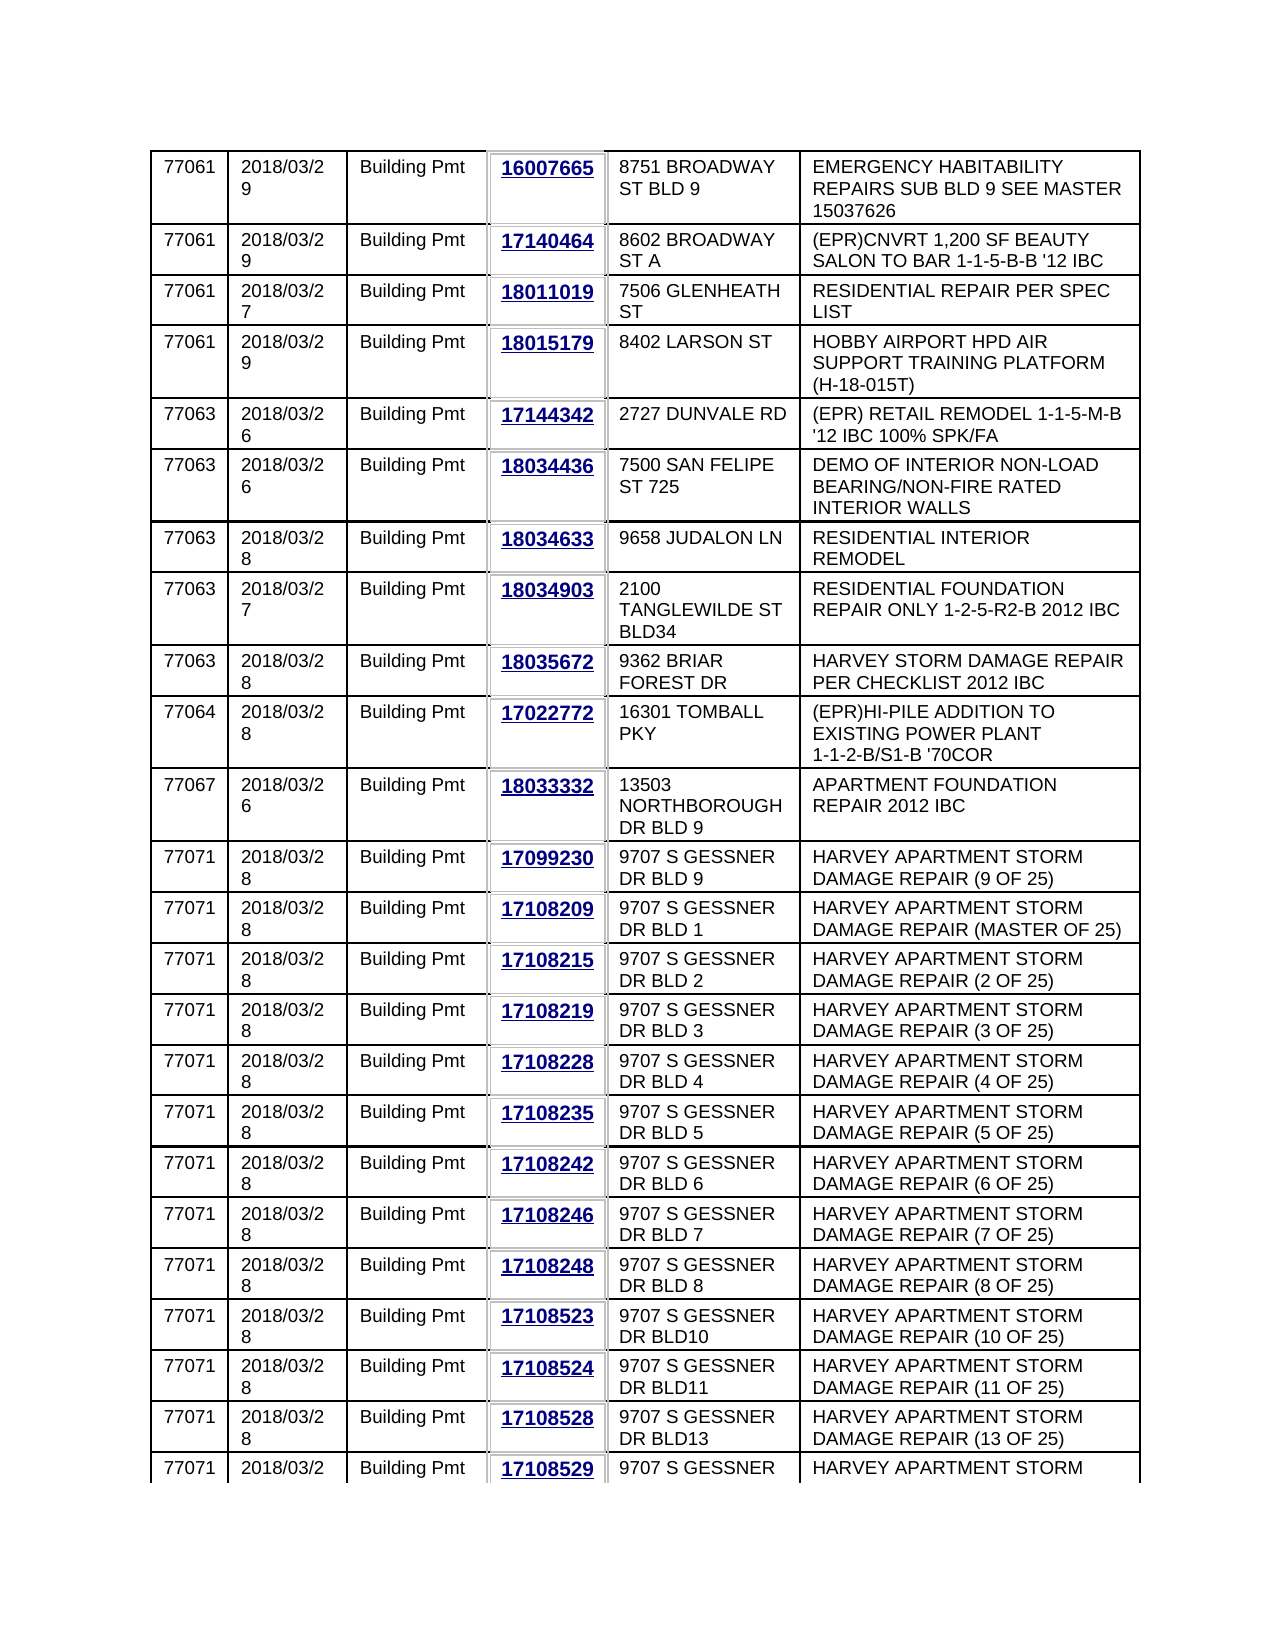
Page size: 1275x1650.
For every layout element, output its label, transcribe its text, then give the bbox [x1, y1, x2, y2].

table_cell 17108235 [491, 1099, 604, 1145]
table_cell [609, 1453, 799, 1483]
table_cell 77071 [152, 1402, 227, 1451]
table_cell APARTMENT FOUNDATION REPAIR 2012 IBC [801, 769, 1139, 840]
table_cell 2018/03/29 [229, 152, 346, 222]
table_cell 17108215 [491, 946, 604, 992]
table_cell 2018/03/28 [229, 1198, 346, 1247]
table_cell HARVEY APARTMENT STORM DAMAGE REPAIR (5 OF 25) [801, 1096, 1139, 1145]
table_cell Building Pmt [348, 152, 486, 222]
table_cell 2727 DUNVALE RD [609, 399, 799, 448]
table_cell 2018/03/29 [229, 326, 346, 397]
table_cell 7500 SAN FELIPE ST 725 [609, 450, 799, 520]
table_cell 77071 [152, 1351, 227, 1400]
table_cell RESIDENTIAL FOUNDATION REPAIR ONLY 1-2-5-R2-B 2012 IBC [801, 573, 1139, 644]
table_cell Building Pmt [348, 326, 486, 397]
table_cell Building Pmt [348, 697, 486, 767]
table_cell HARVEY APARTMENT STORM DAMAGE REPAIR (4 OF 25) [801, 1046, 1139, 1094]
table_cell Building Pmt [348, 1351, 486, 1400]
table_cell 2018/03/28 [229, 1249, 346, 1298]
table_cell 77071 [152, 1148, 227, 1196]
table_cell Building Pmt [348, 225, 486, 273]
table_cell 9707 S GESSNER DR BLD 7 [609, 1198, 799, 1247]
table_cell 2018/03/28 [229, 1351, 346, 1400]
table_cell 77063 [152, 573, 227, 644]
table_cell Building Pmt [348, 1453, 486, 1483]
table_cell Building Pmt [348, 276, 486, 324]
table_cell 2018/03/28 [229, 646, 346, 695]
table_cell 16007665 [491, 155, 604, 222]
table_cell 77071 [152, 1300, 227, 1349]
table_cell Building Pmt [348, 523, 486, 571]
table_cell 77063 [152, 523, 227, 571]
table_cell 17108523 [491, 1303, 604, 1349]
table_cell 2018/03/27 [229, 573, 346, 644]
table_cell Building Pmt [348, 944, 486, 992]
table_cell Building Pmt [348, 1300, 486, 1349]
table_cell Building Pmt [348, 769, 486, 840]
table_cell Building Pmt [348, 399, 486, 448]
table_cell 18033332 [491, 772, 604, 840]
table_cell 77071 [152, 893, 227, 942]
table_cell 2018/03/28 [229, 1453, 346, 1483]
table_cell 77064 [152, 697, 227, 767]
table_cell 2018/03/28 [229, 697, 346, 767]
table_cell 17108529 [491, 1456, 604, 1483]
table_cell 77071 [152, 1198, 227, 1247]
table_cell 18015179 [491, 329, 604, 397]
table_cell 18034633 [491, 525, 604, 571]
table_cell 9707 S GESSNER DR BLD 9 [609, 842, 799, 891]
table_cell 8602 BROADWAY ST A [609, 225, 799, 273]
table_cell (EPR) RETAIL REMODEL 1-1-5-M-B '12 IBC 100% SPK/FA [801, 399, 1139, 448]
table_cell 9658 JUDALON LN [609, 523, 799, 571]
table_cell 2018/03/28 [229, 1096, 346, 1145]
table_cell 17144342 [491, 402, 604, 448]
table_cell 9707 S GESSNER DR BLD11 [609, 1351, 799, 1400]
table_cell 2018/03/27 [229, 276, 346, 324]
table_cell 7506 GLENHEATH ST [609, 276, 799, 324]
table_cell 8751 BROADWAY ST BLD 9 [609, 152, 799, 222]
table_cell 17108524 [491, 1354, 604, 1400]
table_cell Building Pmt [348, 1402, 486, 1451]
table_cell 13503 NORTHBOROUGH DR BLD 9 [609, 769, 799, 840]
table_cell 17108228 [491, 1048, 604, 1094]
table_cell 77071 [152, 1249, 227, 1298]
table_cell HARVEY APARTMENT STORM DAMAGE REPAIR (2 OF 25) [801, 944, 1139, 992]
table_cell Building Pmt [348, 573, 486, 644]
table_cell 2018/03/28 [229, 523, 346, 571]
table_cell 2018/03/28 [229, 1148, 346, 1196]
table_cell 2100 TANGLEWILDE ST BLD34 [609, 573, 799, 644]
table_cell Building Pmt [348, 1198, 486, 1247]
table_cell 77071 [152, 1096, 227, 1145]
table_cell 77067 [152, 769, 227, 840]
table_cell HARVEY APARTMENT STORM DAMAGE REPAIR (8 OF 25) [801, 1249, 1139, 1298]
table_cell 18034436 [491, 453, 604, 520]
table_cell 77071 [152, 842, 227, 891]
table_cell Building Pmt [348, 450, 486, 520]
table_cell 2018/03/28 [229, 893, 346, 942]
table_cell 77071 [152, 995, 227, 1043]
table_cell 77063 [152, 646, 227, 695]
table_cell 18035672 [491, 648, 604, 695]
table_cell HARVEY STORM DAMAGE REPAIR PER CHECKLIST 2012 IBC [801, 646, 1139, 695]
table_cell 9707 S GESSNER DR BLD 4 [609, 1046, 799, 1094]
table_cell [801, 1453, 1139, 1483]
table_cell 2018/03/26 [229, 769, 346, 840]
table_cell 77061 [152, 276, 227, 324]
table_cell 9707 S GESSNER DR BLD 6 [609, 1148, 799, 1196]
table_cell 9707 S GESSNER DR BLD 1 [609, 893, 799, 942]
table_cell HARVEY APARTMENT STORM DAMAGE REPAIR (7 OF 25) [801, 1198, 1139, 1247]
table_cell 17108246 [491, 1201, 604, 1247]
table_cell RESIDENTIAL INTERIOR REMODEL [801, 523, 1139, 571]
table_cell 17140464 [491, 227, 604, 273]
table_cell HARVEY APARTMENT STORM DAMAGE REPAIR (9 OF 25) [801, 842, 1139, 891]
table_cell 2018/03/28 [229, 995, 346, 1043]
table_cell 17108219 [491, 997, 604, 1043]
table_cell HOBBY AIRPORT HPD AIR SUPPORT TRAINING PLATFORM (H-18-015T) [801, 326, 1139, 397]
table_cell HARVEY APARTMENT STORM DAMAGE REPAIR (6 OF 25) [801, 1148, 1139, 1196]
table_cell 17108209 [491, 895, 604, 942]
table_cell 2018/03/26 [229, 450, 346, 520]
table_cell 9707 S GESSNER DR BLD 8 [609, 1249, 799, 1298]
table_cell 17108242 [491, 1150, 604, 1196]
table_cell 2018/03/28 [229, 842, 346, 891]
table_cell 77061 [152, 152, 227, 222]
table_cell HARVEY APARTMENT STORM DAMAGE REPAIR (11 OF 25) [801, 1351, 1139, 1400]
table_cell 77071 [152, 944, 227, 992]
table_cell 8402 LARSON ST [609, 326, 799, 397]
table_cell HARVEY APARTMENT STORM DAMAGE REPAIR (13 OF 25) [801, 1402, 1139, 1451]
table_cell Building Pmt [348, 995, 486, 1043]
table_cell Building Pmt [348, 1096, 486, 1145]
table_cell 9707 S GESSNER DR BLD 3 [609, 995, 799, 1043]
table_cell (EPR)CNVRT 1,200 SF BEAUTY SALON TO BAR 1-1-5-B-B '12 IBC [801, 225, 1139, 273]
table_cell 2018/03/28 [229, 944, 346, 992]
table_cell 77063 [152, 399, 227, 448]
table_cell 9707 S GESSNER DR BLD 5 [609, 1096, 799, 1145]
table_cell 2018/03/28 [229, 1046, 346, 1094]
table_cell HARVEY APARTMENT STORM DAMAGE REPAIR (3 OF 25) [801, 995, 1139, 1043]
table_cell 16301 TOMBALL PKY [609, 697, 799, 767]
table_cell DEMO OF INTERIOR NON-LOAD BEARING/NON-FIRE RATED INTERIOR WALLS [801, 450, 1139, 520]
table_cell 18011019 [491, 278, 604, 324]
table_cell Building Pmt [348, 1046, 486, 1094]
table_cell 77071 [152, 1046, 227, 1094]
table_cell 9707 S GESSNER DR BLD 2 [609, 944, 799, 992]
table_cell 2018/03/29 [229, 225, 346, 273]
table_cell 17022772 [491, 700, 604, 767]
table_cell 77071 [152, 1453, 227, 1483]
table_cell 2018/03/26 [229, 399, 346, 448]
table_cell 77061 [152, 225, 227, 273]
table_cell EMERGENCY HABITABILITY REPAIRS SUB BLD 9 SEE MASTER 15037626 [801, 152, 1139, 222]
table_cell 2018/03/28 [229, 1300, 346, 1349]
table_cell 2018/03/28 [229, 1402, 346, 1451]
table_cell Building Pmt [348, 1148, 486, 1196]
table_cell RESIDENTIAL REPAIR PER SPEC LIST [801, 276, 1139, 324]
table_cell 17108248 [491, 1252, 604, 1298]
table_cell Building Pmt [348, 1249, 486, 1298]
table_cell 9707 S GESSNER DR BLD13 [609, 1402, 799, 1451]
table_cell 17099230 [491, 845, 604, 891]
table_cell HARVEY APARTMENT STORM DAMAGE REPAIR (10 OF 25) [801, 1300, 1139, 1349]
table_cell 17108528 [491, 1405, 604, 1451]
table_cell 9707 S GESSNER DR BLD10 [609, 1300, 799, 1349]
table_cell (EPR)HI-PILE ADDITION TO EXISTING POWER PLANT 1-1-2-B/S1-B '70COR [801, 697, 1139, 767]
table_cell Building Pmt [348, 893, 486, 942]
table_cell 77063 [152, 450, 227, 520]
table_cell Building Pmt [348, 842, 486, 891]
table_cell 77061 [152, 326, 227, 397]
table_cell HARVEY APARTMENT STORM DAMAGE REPAIR (MASTER OF 25) [801, 893, 1139, 942]
table_cell 18034903 [491, 576, 604, 644]
table_cell 9362 BRIAR FOREST DR [609, 646, 799, 695]
table_cell Building Pmt [348, 646, 486, 695]
